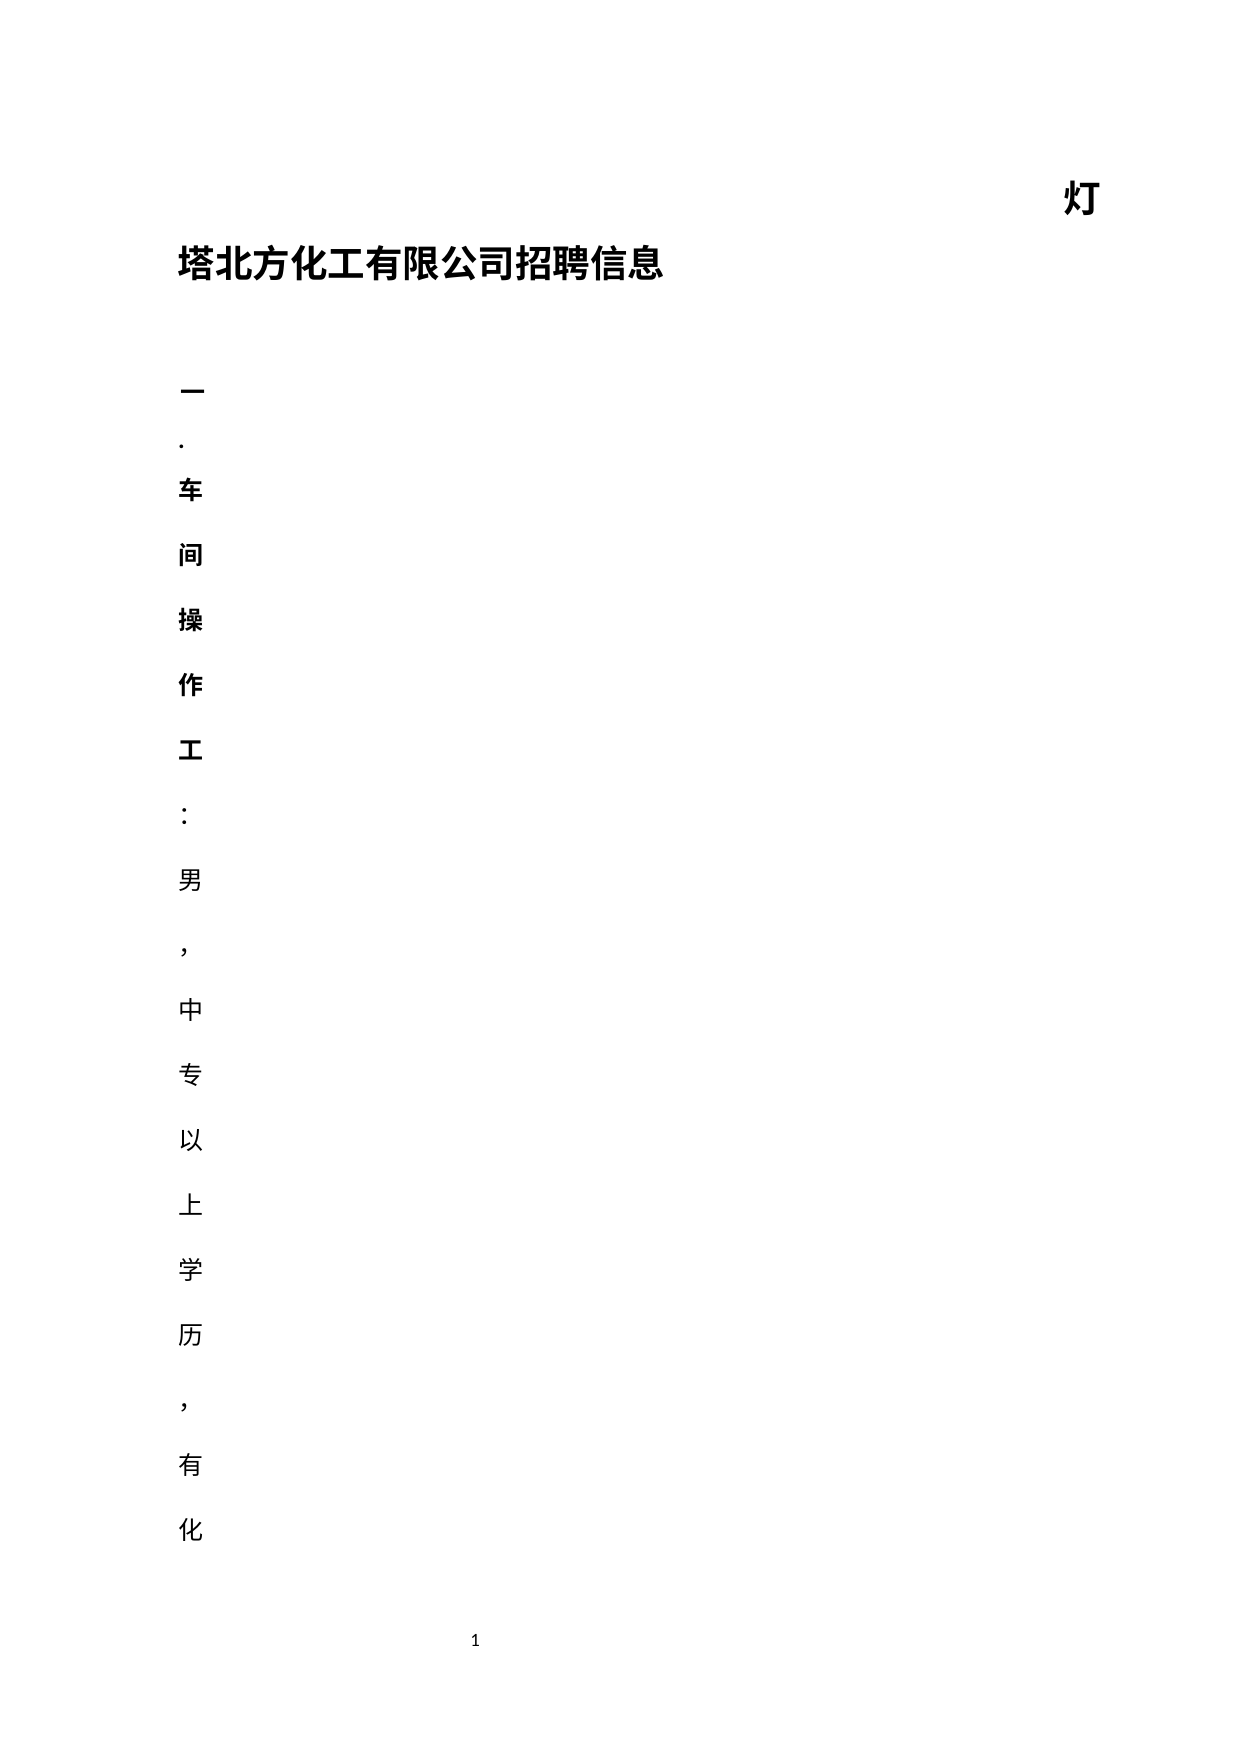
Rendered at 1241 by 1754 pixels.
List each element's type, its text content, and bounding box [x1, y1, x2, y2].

text 灯塔北方化工有限公司招聘信息 [177, 163, 1063, 293]
